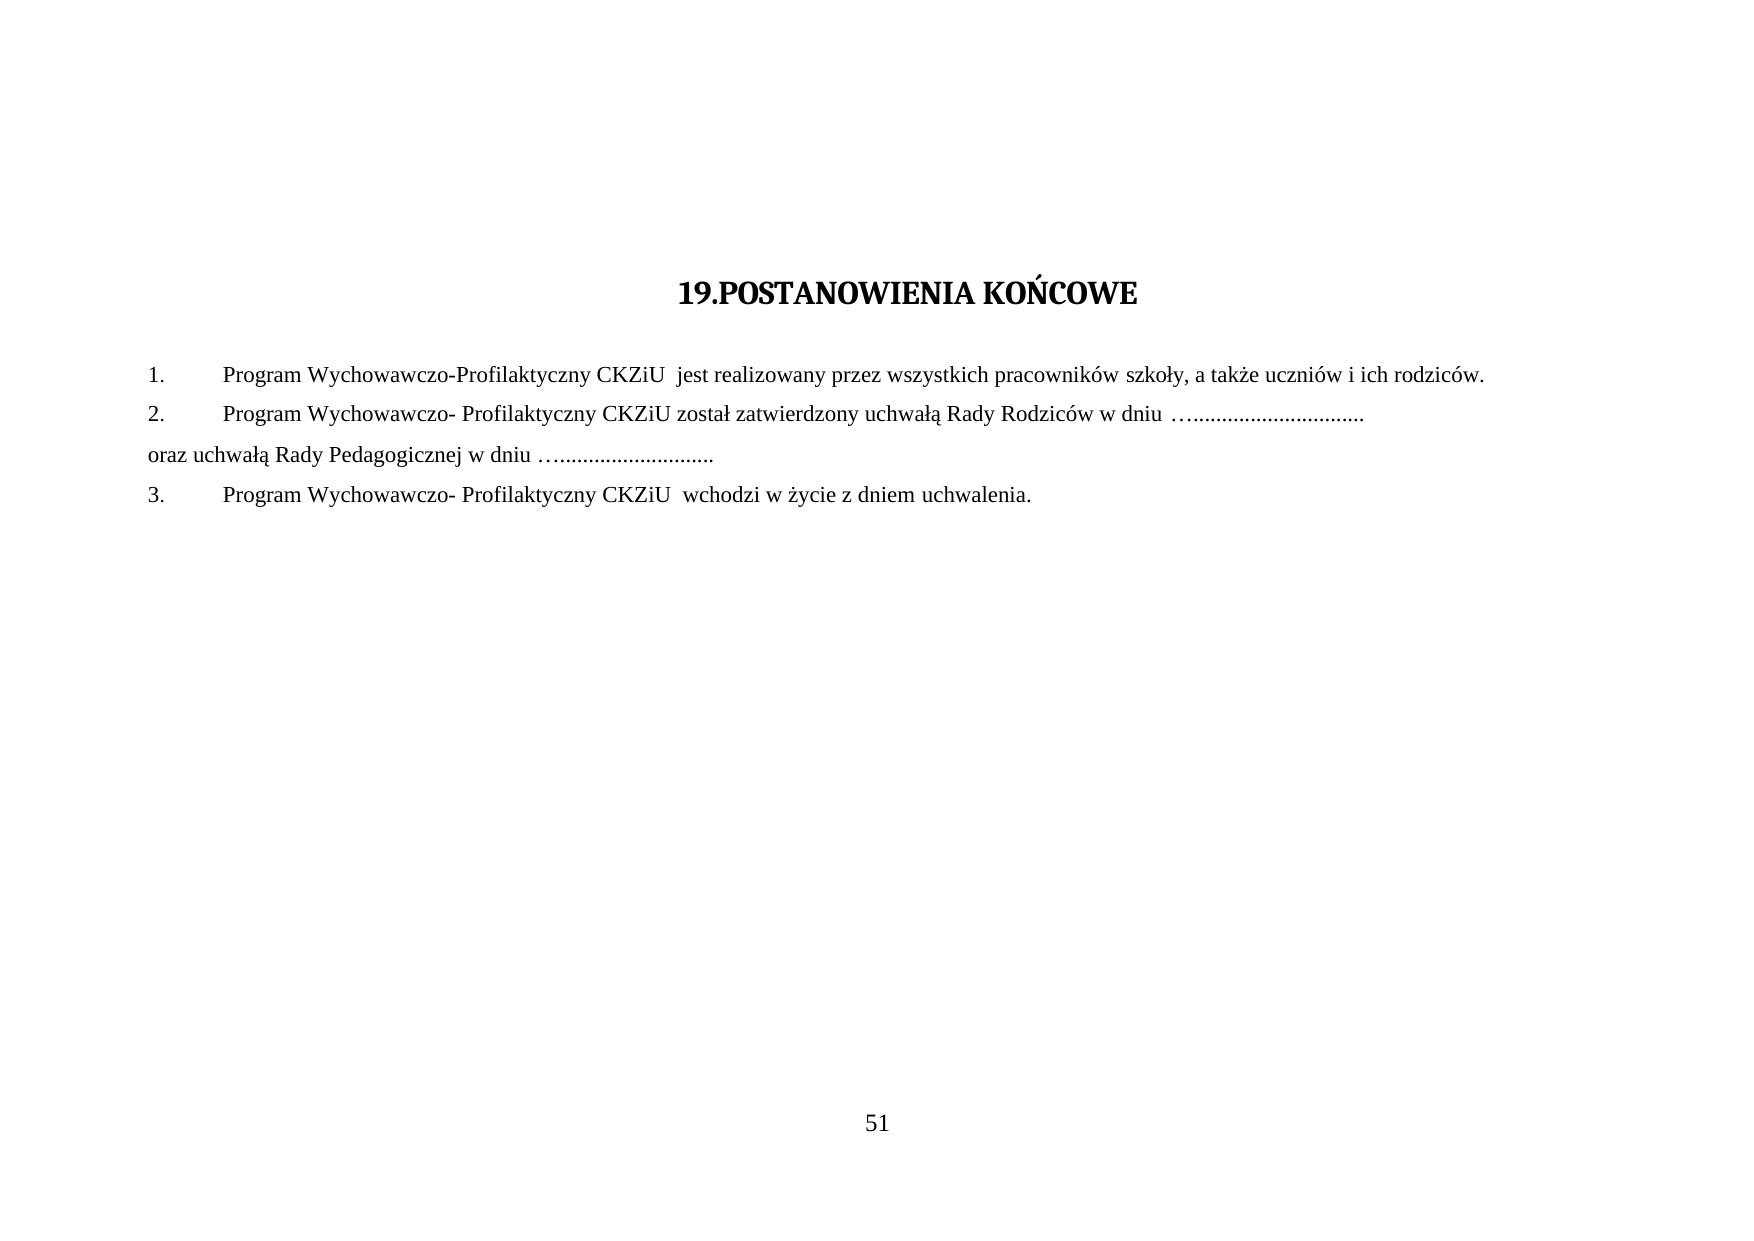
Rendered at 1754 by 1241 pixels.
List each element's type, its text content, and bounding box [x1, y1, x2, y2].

subtitle  Program Wychowawczo- Profilaktyczny CKZiU został zatwierdzony uchwałą Rady Rodziców w dniu ….............................. [148, 400, 1681, 426]
subtitle  Program Wychowawczo-Profilaktyczny CKZiU jest realizowany przez wszystkich pracowników szkoły, a także uczniów i ich rodziców. [148, 361, 1606, 387]
subtitle oraz uchwałą Rady Pedagogicznej w dniu …........................... [148, 441, 1681, 467]
text 19.POSTANOWIENIA KOŃCOWE [135, 274, 1681, 313]
subtitle  Program Wychowawczo- Profilaktyczny CKZiU wchodzi w życie z dniem uchwalenia. [148, 481, 1681, 507]
